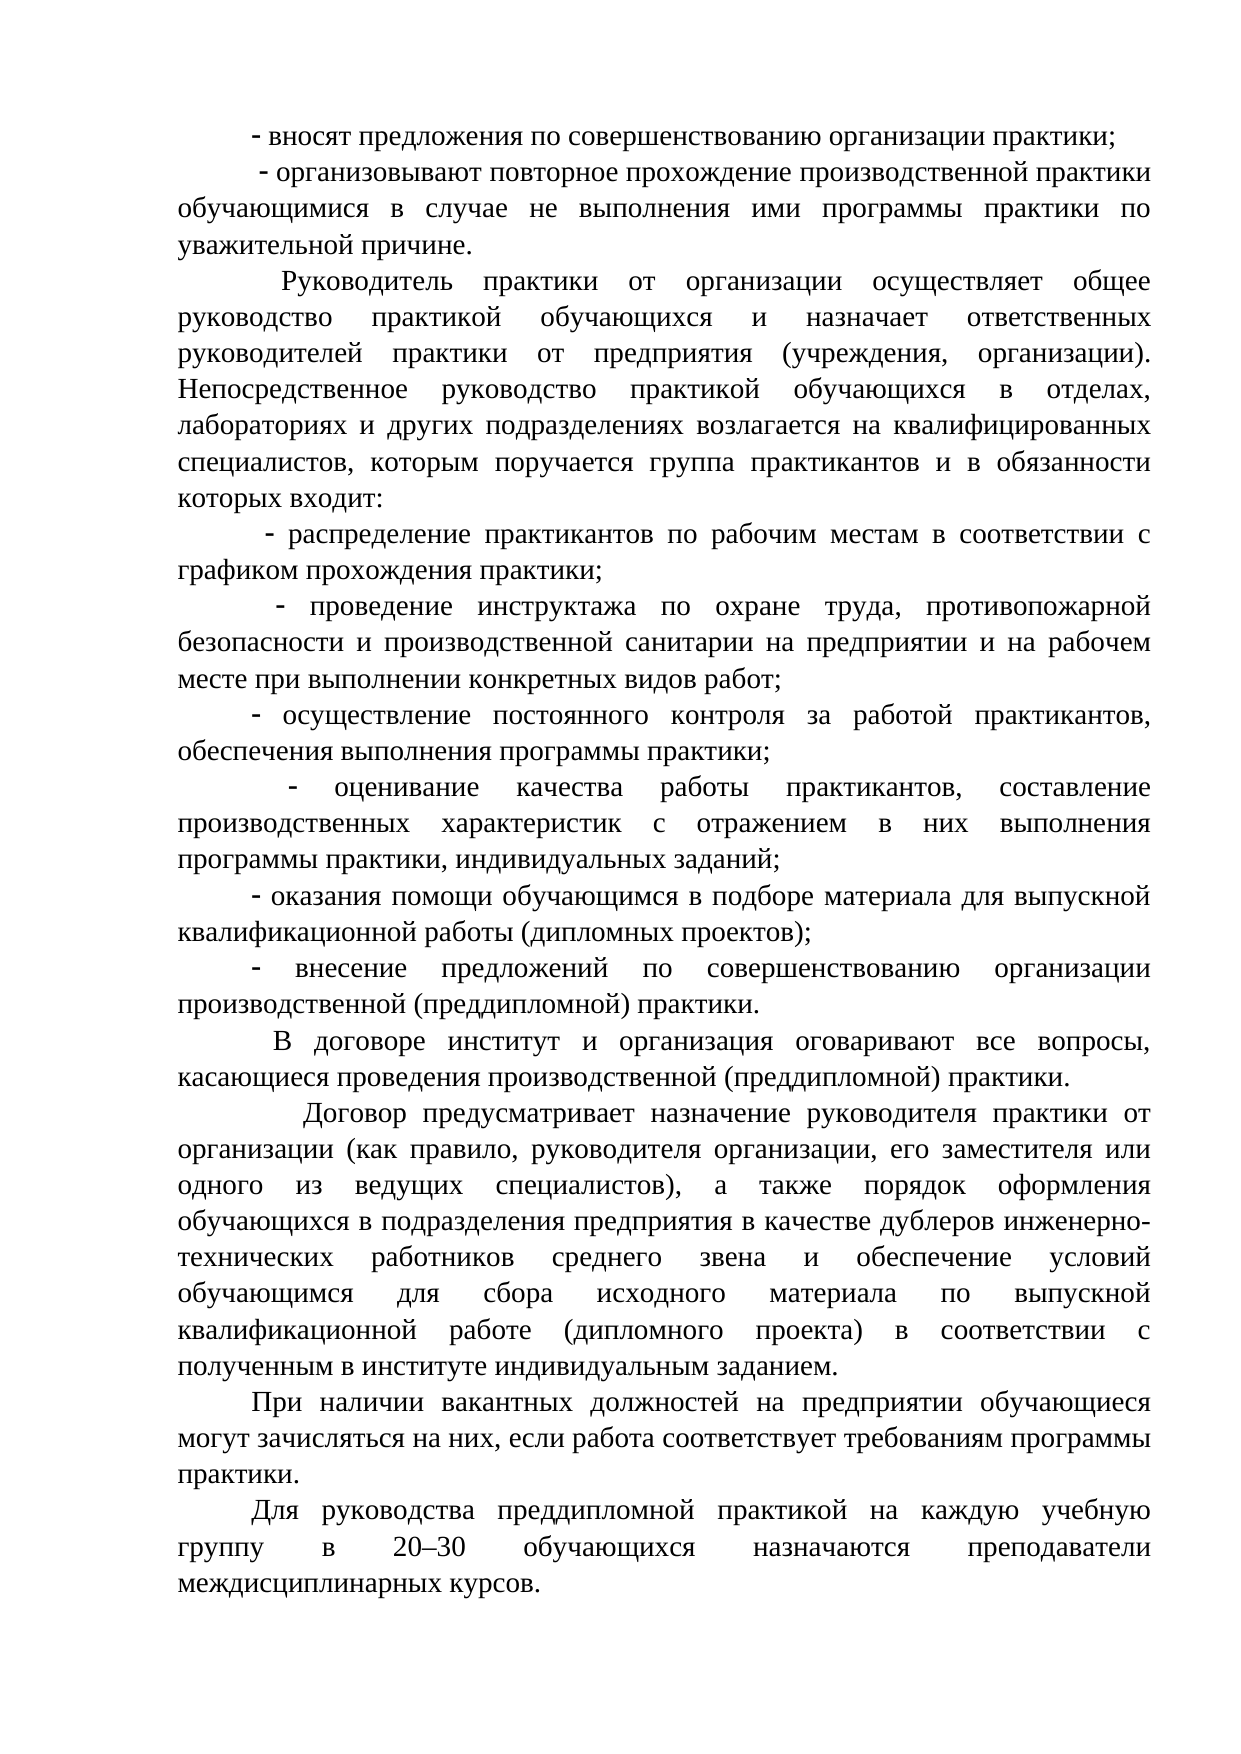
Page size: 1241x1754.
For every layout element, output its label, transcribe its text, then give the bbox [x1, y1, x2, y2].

text Договор предусматривает назначение руководителя практики от организации (как правило, руководителя организации, его заместителя или одного из ведущих специалистов), а также порядок оформления обучающихся в подразделения предприятия в качестве дублеров инженерно-технических работников среднего звена и обеспечение условий обучающимся для сбора исходного материала по выпускной квалификационной работе (дипломного проекта) в соответствии с полученным в институте индивидуальным заданием. [177, 1095, 1152, 1381]
text Для руководства преддипломной практикой на каждую учебную группу в 20–30 обучающихся назначаются преподаватели междисциплинарных курсов. [177, 1492, 1152, 1598]
text оказания помощи обучающимся в подборе материала для выпускной квалификационной работы (дипломных проектов); [177, 878, 1152, 948]
text проведение инструктажа по охране труда, противопожарной безопасности и производственной санитарии на предприятии и на рабочем месте при выполнении конкретных видов работ; [177, 588, 1152, 694]
text организовывают повторное прохождение производственной практики обучающимися в случае не выполнения ими программы практики по уважительной причине. [177, 154, 1152, 260]
text осуществление постоянного контроля за работой практикантов, обеспечения выполнения программы практики; [177, 697, 1152, 767]
text оценивание качества работы практикантов, составление производственных характеристик с отражением в них выполнения программы практики, индивидуальных заданий; [177, 769, 1152, 875]
text внесение предложений по совершенствованию организации производственной (преддипломной) практики. [177, 950, 1152, 1020]
text При наличии вакантных должностей на предприятии обучающиеся могут зачисляться на них, если работа соответствует требованиям программы практики. [177, 1384, 1152, 1490]
text Руководитель практики от организации осуществляет общее руководство практикой обучающихся и назначает ответственных руководителей практики от предприятия (учреждения, организации). Непосредственное руководство практикой обучающихся в отделах, лабораториях и других подразделениях возлагается на квалифицированных специалистов, которым поручается группа практикантов и в обязанности которых входит: [177, 263, 1152, 513]
text вносят предложения по совершенствованию организации практики; [177, 118, 1152, 152]
text распределение практикантов по рабочим местам в соответствии с графиком прохождения практики; [177, 516, 1152, 586]
text В договоре институт и организация оговаривают все вопросы, касающиеся проведения производственной (преддипломной) практики. [177, 1023, 1152, 1092]
